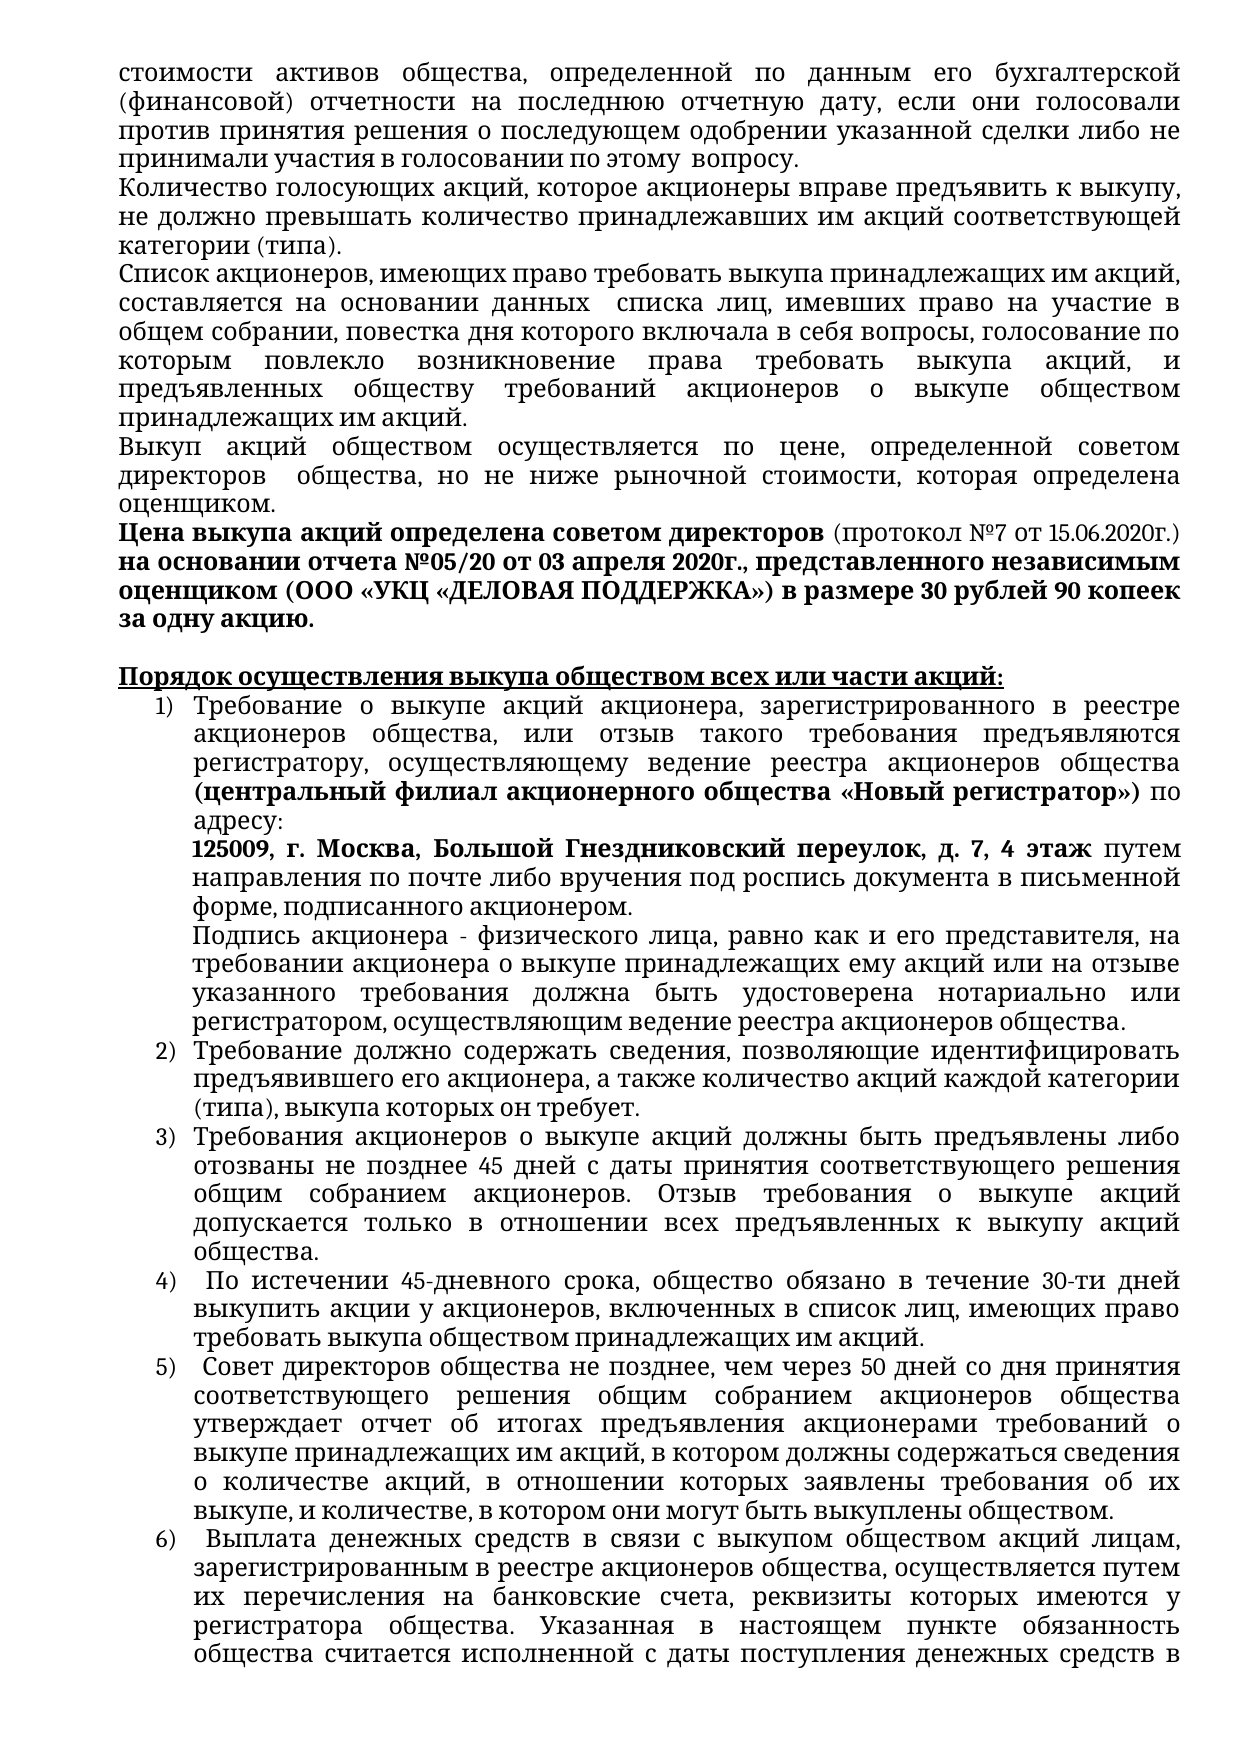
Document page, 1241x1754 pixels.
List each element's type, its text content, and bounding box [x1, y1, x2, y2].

text Количество голосующих акций, которое акционеры вправе предъявить к выкупу, не должно превышать количество принадлежавших им акций соответствующей категории (типа). [118, 174, 1181, 260]
list Требование о выкупе акций акционера, зарегистрированного в реестре акционеров общества, или отзыв такого требования предъявляются регистратору, осуществляющему ведение реестра акционеров общества (центральный филиал акционерного общества «Новый регистратор») по адресу: [156, 692, 1181, 835]
list Требование должно содержать сведения, позволяющие идентифицировать предъявившего его акционера, а также количество акций каждой категории (типа), выкупа которых он требует. [156, 1037, 1181, 1123]
text Порядок осуществления выкупа обществом всех или части акций: [118, 663, 1181, 692]
text 125009, г. Москва, Большой Гнездниковский переулок, д. 7, 4 этаж путем направления по почте либо вручения под роспись документа в письменной форме, подписанного акционером. [192, 835, 1181, 922]
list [156, 1525, 1181, 1669]
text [118, 59, 1181, 174]
text Выкуп акций обществом осуществляется по цене, определенной советом директоров общества, но не ниже рыночной стоимости, которая определена оценщиком. [118, 433, 1181, 519]
list Требования акционеров о выкупе акций должны быть предъявлены либо отозваны не позднее 45 дней с даты принятия соответствующего решения общим собранием акционеров. Отзыв требования о выкупе акций допускается только в отношении всех предъявленных к выкупу акций общества. [156, 1123, 1181, 1267]
text Список акционеров, имеющих право требовать выкупа принадлежащих им акций, составляется на основании данных списка лиц, имевших право на участие в общем собрании, повестка дня которого включала в себя вопросы, голосование по которым повлекло возникновение права требовать выкупа акций, и предъявленных обществу требований акционеров о выкупе обществом принадлежащих им акций. [118, 260, 1181, 433]
text Цена выкупа акций определена советом директоров (протокол №7 от 15.06.2020г.) на основании отчета №05/20 от 03 апреля 2020г., представленного независимым оценщиком (ООО «УКЦ «ДЕЛОВАЯ ПОДДЕРЖКА») в размере 30 рублей 90 копеек за одну акцию. [118, 519, 1181, 634]
list По истечении 45-дневного срока, общество обязано в течение 30-ти дней выкупить акции у акционеров, включенных в список лиц, имеющих право требовать выкупа обществом принадлежащих им акций. [156, 1267, 1181, 1353]
text Подпись акционера - физического лица, равно как и его представителя, на требовании акционера о выкупе принадлежащих ему акций или на отзыве указанного требования должна быть удостоверена нотариально или регистратором, осуществляющим ведение реестра акционеров общества. [192, 922, 1181, 1037]
list Совет директоров общества не позднее, чем через 50 дней со дня принятия соответствующего решения общим собранием акционеров общества утверждает отчет об итогах предъявления акционерами требований о выкупе принадлежащих им акций, в котором должны содержаться сведения о количестве акций, в отношении которых заявлены требования об их выкупе, и количестве, в котором они могут быть выкуплены обществом. [156, 1353, 1181, 1525]
